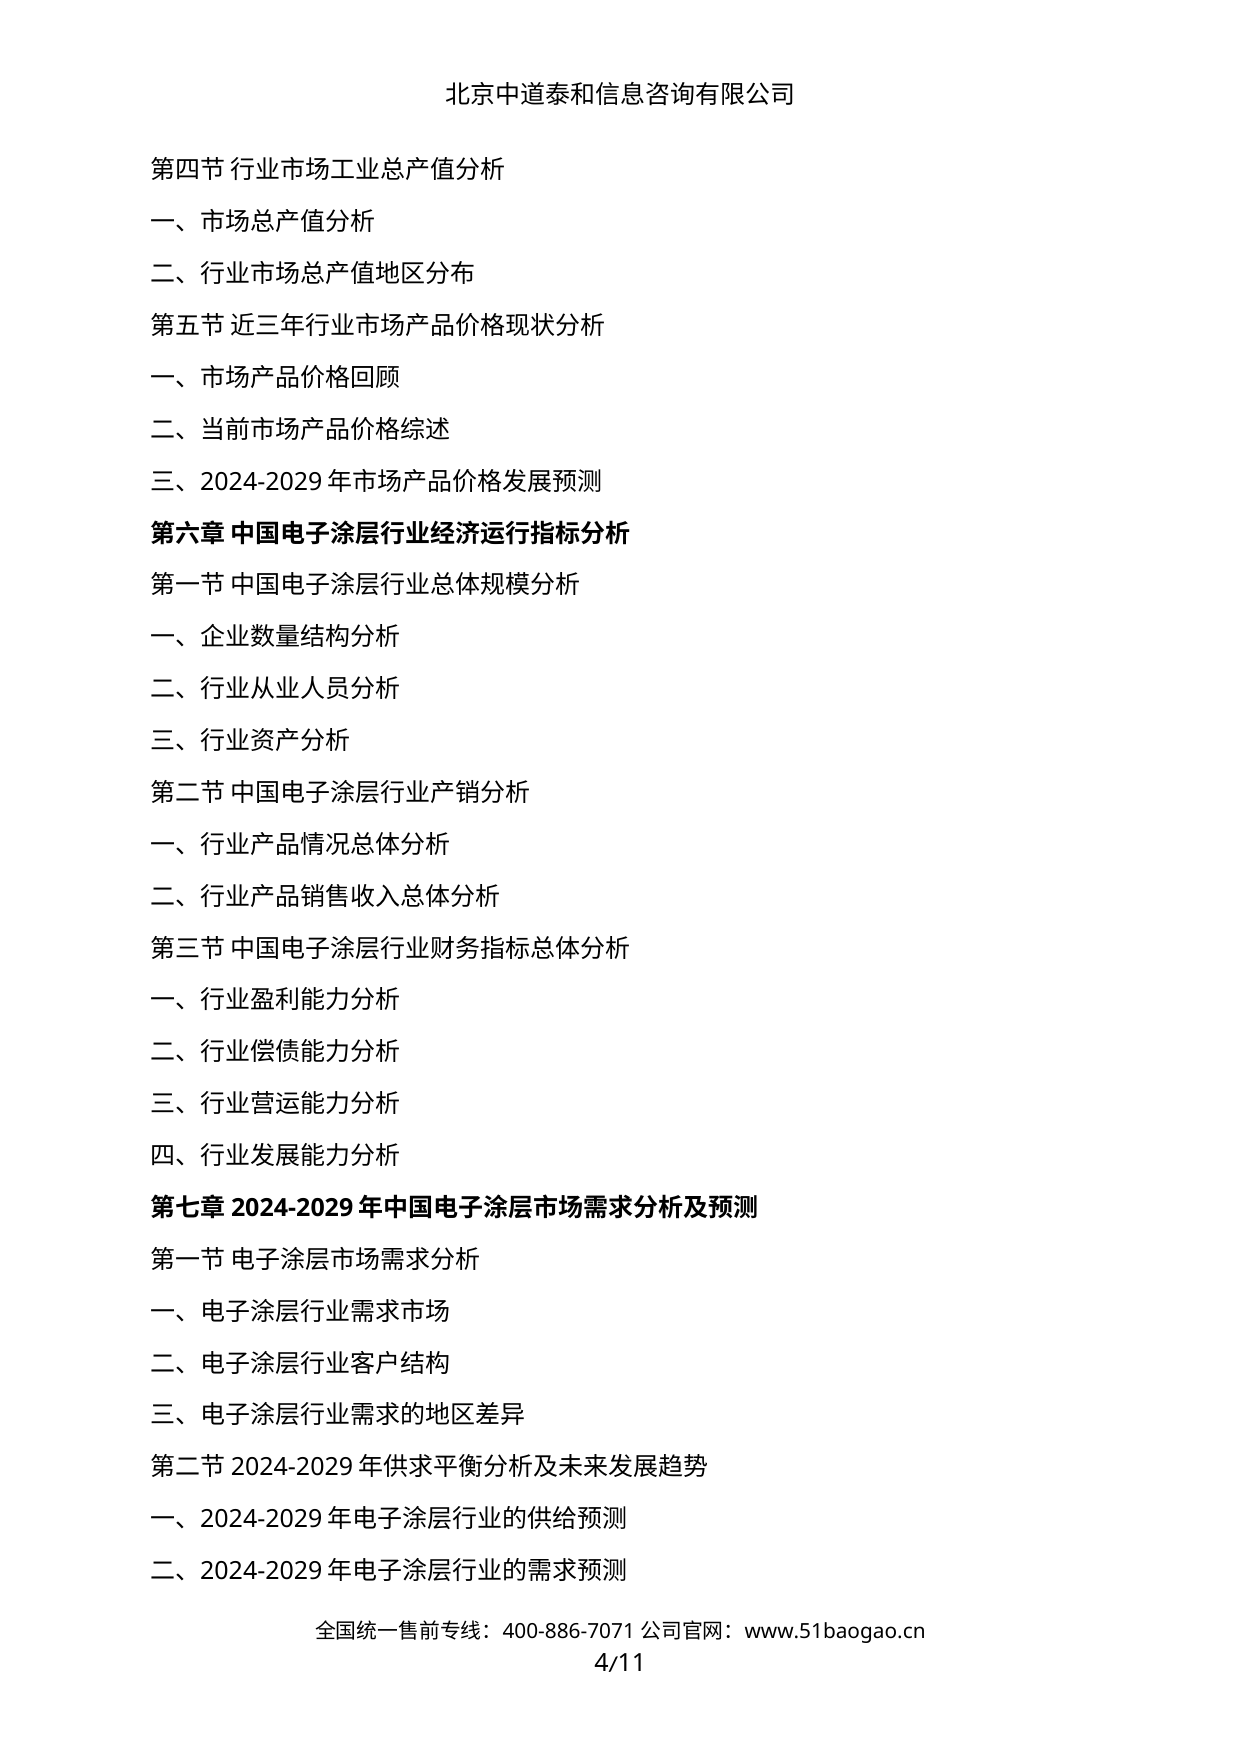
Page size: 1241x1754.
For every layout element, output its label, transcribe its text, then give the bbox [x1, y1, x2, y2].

text 第四节 行业市场工业总产值分析 [150, 150, 1090, 186]
text 一、市场总产值分析 [150, 202, 1090, 238]
text 二、行业产品销售收入总体分析 [150, 876, 1090, 912]
text 二、2024-2029年电子涂层行业的需求预测 [150, 1551, 1090, 1587]
text 四、行业发展能力分析 [150, 1136, 1090, 1172]
text 三、2024-2029年市场产品价格发展预测 [150, 461, 1090, 497]
text 第三节 中国电子涂层行业财务指标总体分析 [150, 928, 1090, 964]
text 一、企业数量结构分析 [150, 617, 1090, 653]
text 三、行业资产分析 [150, 721, 1090, 757]
text 三、电子涂层行业需求的地区差异 [150, 1395, 1090, 1431]
text 一、行业产品情况总体分析 [150, 824, 1090, 861]
text 第一节 中国电子涂层行业总体规模分析 [150, 565, 1090, 601]
text 一、行业盈利能力分析 [150, 980, 1090, 1016]
text 二、行业偿债能力分析 [150, 1032, 1090, 1068]
text 第二节 2024-2029年供求平衡分析及未来发展趋势 [150, 1447, 1090, 1483]
text 二、电子涂层行业客户结构 [150, 1343, 1090, 1379]
text 第一节 电子涂层市场需求分析 [150, 1239, 1090, 1276]
text 第六章 中国电子涂层行业经济运行指标分析 [150, 513, 1090, 549]
text 第五节 近三年行业市场产品价格现状分析 [150, 306, 1090, 342]
text 二、当前市场产品价格综述 [150, 409, 1090, 446]
text 一、电子涂层行业需求市场 [150, 1291, 1090, 1327]
text 二、行业市场总产值地区分布 [150, 254, 1090, 290]
text 二、行业从业人员分析 [150, 669, 1090, 705]
text 一、市场产品价格回顾 [150, 357, 1090, 394]
text 第二节 中国电子涂层行业产销分析 [150, 772, 1090, 809]
text 三、行业营运能力分析 [150, 1084, 1090, 1120]
text 一、2024-2029年电子涂层行业的供给预测 [150, 1499, 1090, 1535]
text 第七章 2024-2029年中国电子涂层市场需求分析及预测 [150, 1187, 1090, 1224]
